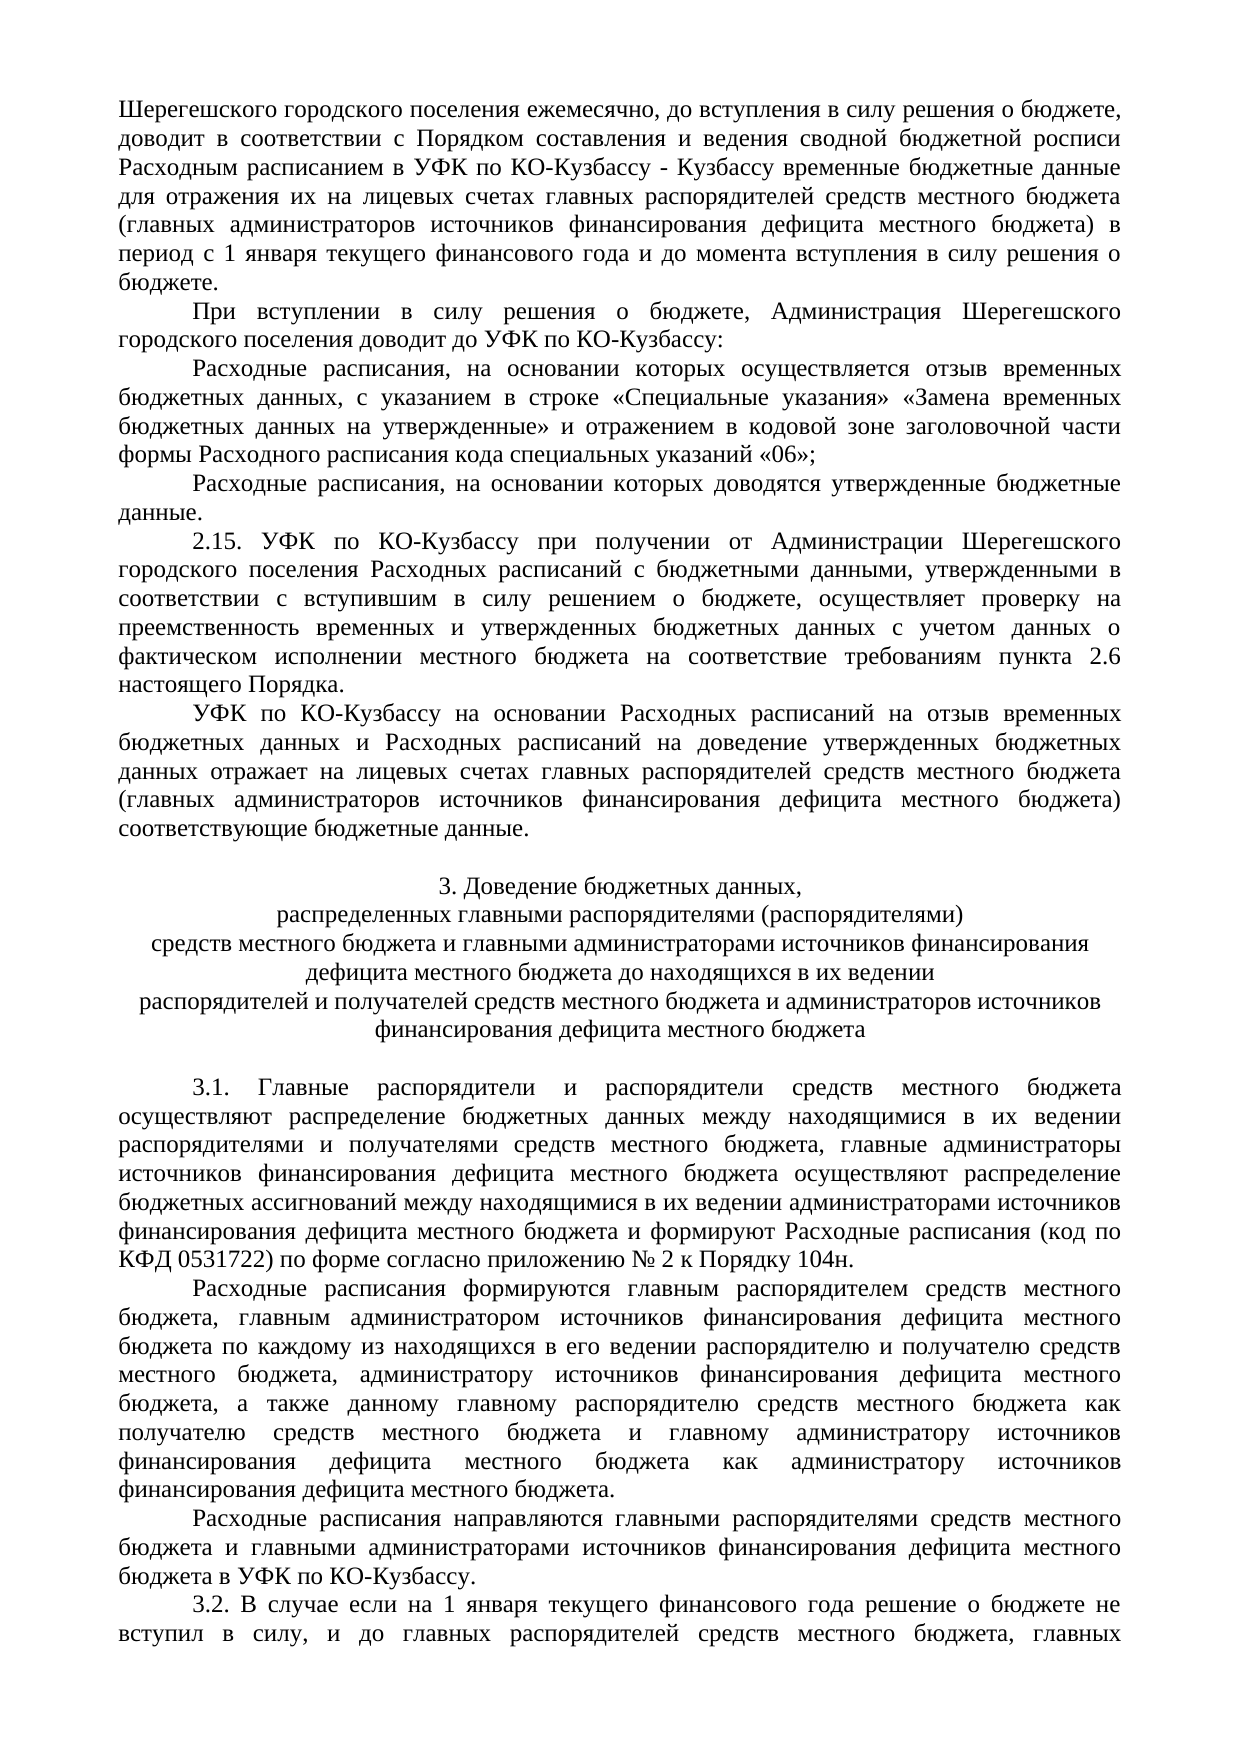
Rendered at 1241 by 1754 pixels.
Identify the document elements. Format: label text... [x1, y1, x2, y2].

text Расходные расписания, на основании которых осуществляется отзыв временных бюджетных данных, с указанием в строке «Специальные указания» «Замена временных бюджетных данных на утвержденные» и отражением в кодовой зоне заголовочной части формы Расходного расписания кода специальных указаний «06»; [118, 353, 1122, 468]
text распорядителей и получателей средств местного бюджета и администраторов источников финансирования дефицита местного бюджета [118, 986, 1122, 1043]
text Расходные расписания формируются главным распорядителем средств местного бюджета, главным администратором источников финансирования дефицита местного бюджета по каждому из находящихся в его ведении распорядителю и получателю средств местного бюджета, администратору источников финансирования дефицита местного бюджета, а также данному главному распорядителю средств местного бюджета как получателю средств местного бюджета и главному администратору источников финансирования дефицита местного бюджета как администратору источников финансирования дефицита местного бюджета. [118, 1273, 1122, 1503]
text При вступлении в силу решения о бюджете, Администрация Шерегешского городского поселения доводит до УФК по КО-Кузбассу: [118, 296, 1122, 353]
text Расходные расписания направляются главными распорядителями средств местного бюджета и главными администраторами источников финансирования дефицита местного бюджета в УФК по КО-Кузбассу. [118, 1503, 1122, 1589]
text 2.15. УФК по КО-Кузбассу при получении от Администрации Шерегешского городского поселения Расходных расписаний с бюджетными данными, утвержденными в соответствии с вступившим в силу решением о бюджете, осуществляет проверку на преемственность временных и утвержденных бюджетных данных с учетом данных о фактическом исполнении местного бюджета на соответствие требованиям пункта 2.6 настоящего Порядка. [118, 526, 1122, 698]
text 3.1. Главные распорядители и распорядители средств местного бюджета осуществляют распределение бюджетных данных между находящимися в их ведении распорядителями и получателями средств местного бюджета, главные администраторы источников финансирования дефицита местного бюджета осуществляют распределение бюджетных ассигнований между находящимися в их ведении администраторами источников финансирования дефицита местного бюджета и формируют Расходные расписания (код по КФД 0531722) по форме согласно приложению № 2 к Порядку 104н. [118, 1072, 1122, 1273]
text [118, 94, 1122, 296]
text распределенных главными распорядителями (распорядителями) [118, 899, 1122, 928]
text УФК по КО-Кузбассу на основании Расходных расписаний на отзыв временных бюджетных данных и Расходных расписаний на доведение утвержденных бюджетных данных отражает на лицевых счетах главных распорядителей средств местного бюджета (главных администраторов источников финансирования дефицита местного бюджета) соответствующие бюджетные данные. [118, 698, 1122, 842]
text средств местного бюджета и главными администраторами источников финансирования дефицита местного бюджета до находящихся в их ведении [118, 928, 1122, 986]
text 3. Доведение бюджетных данных, [118, 871, 1122, 899]
text Расходные расписания, на основании которых доводятся утвержденные бюджетные данные. [118, 468, 1122, 526]
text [118, 1589, 1122, 1647]
